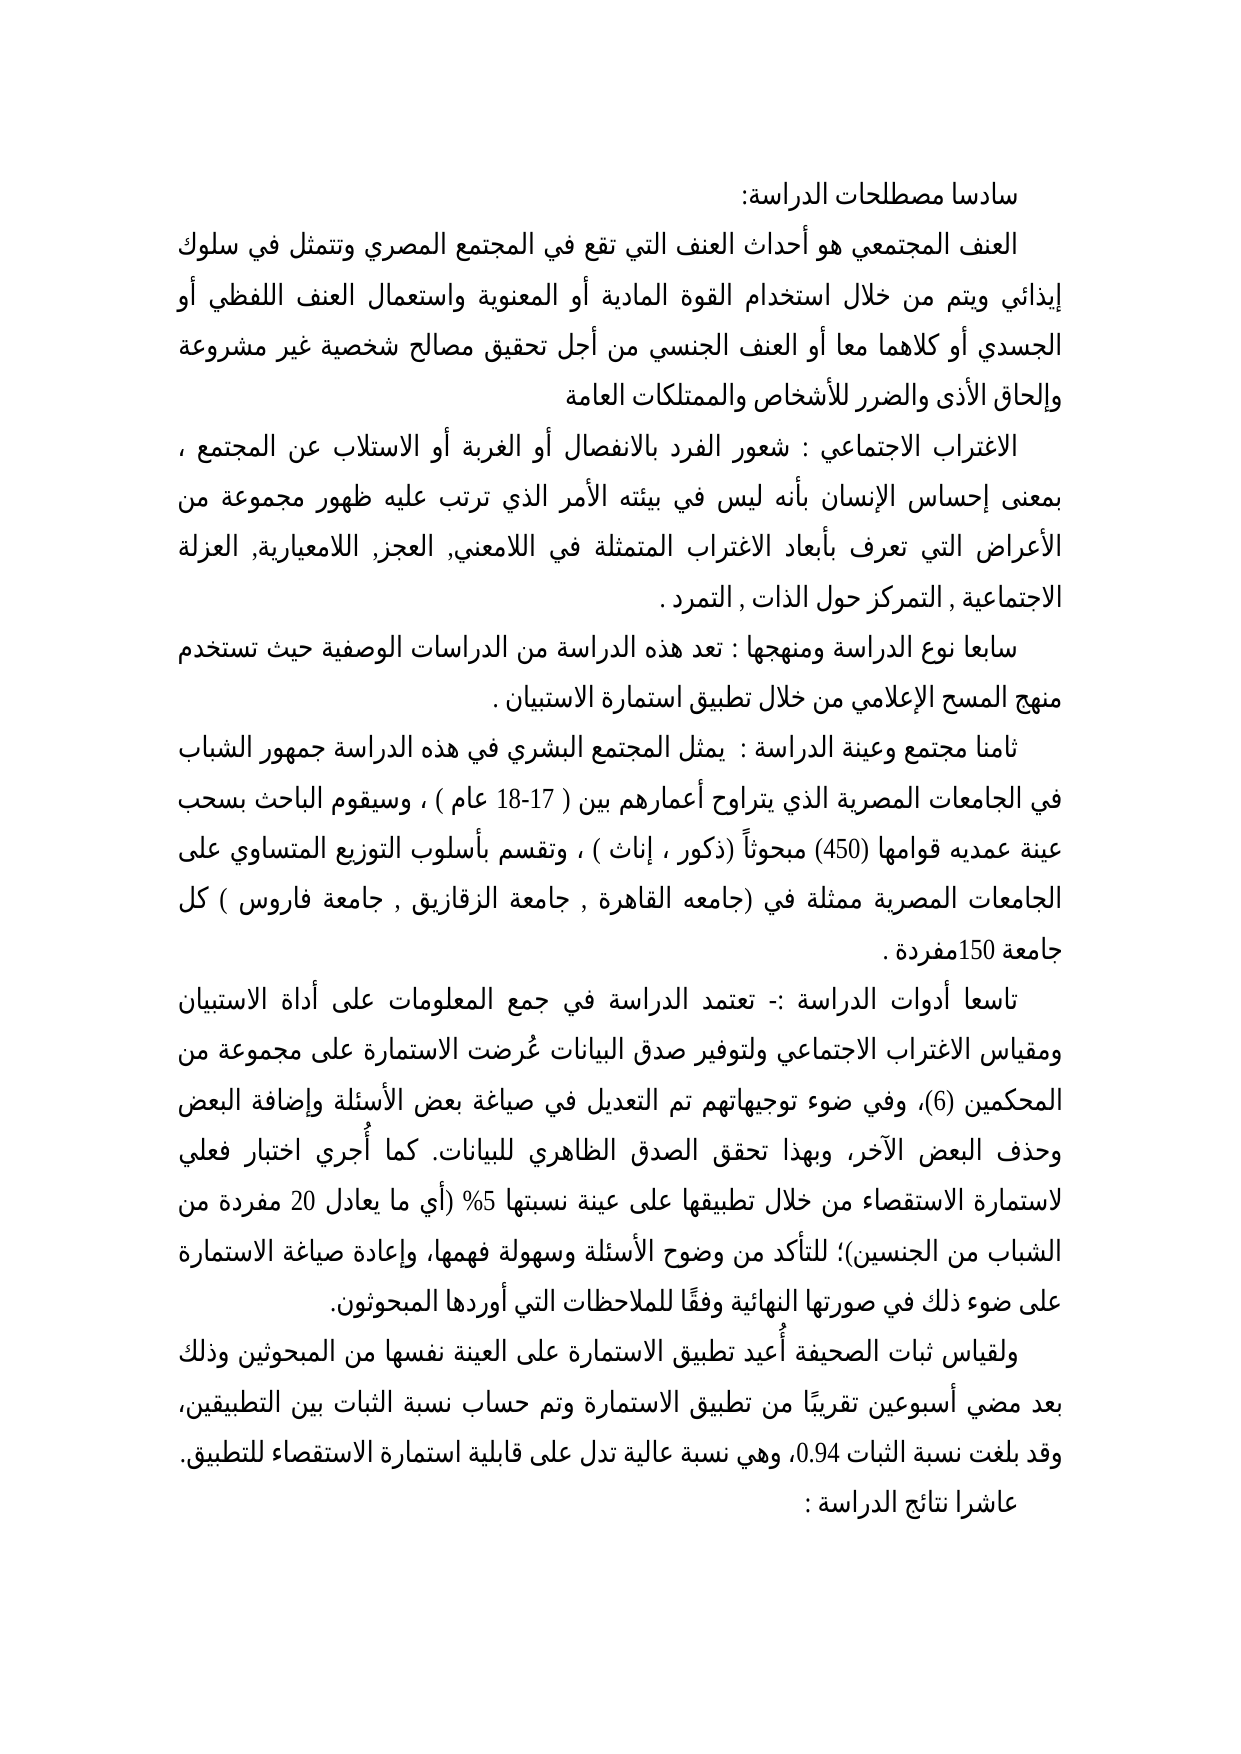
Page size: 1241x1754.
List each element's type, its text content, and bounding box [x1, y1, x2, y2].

text العنف المجتمعي هو أحداث العنف التي تقع في المجتمع المصري وتتمثل في سلوك إيذائي ويتم من خلال استخدام القوة المادية أو المعنوية واستعمال العنف اللفظي أو الجسدي أو كلاهما معا أو العنف الجنسي من أجل تحقيق مصالح شخصية غير مشروعة وإلحاق الأذى والضرر للأشخاص والممتلكات العامة [177, 227, 1063, 412]
text سابعا نوع الدراسة ومنهجها : تعد هذه الدراسة من الدراسات الوصفية حيث تستخدم منهج المسح الإعلامي من خلال تطبيق استمارة الاستبيان . [177, 630, 1063, 714]
text ولقياس ثبات الصحيفة أُعيد تطبيق الاستمارة على العينة نفسها من المبحوثين وذلك بعد مضي أسبوعين تقريبًا من تطبيق الاستمارة وتم حساب نسبة الثبات بين التطبيقين، وقد بلغت نسبة الثبات 0.94، وهي نسبة عالية تدل على قابلية استمارة الاستقصاء للتطبيق. [177, 1334, 1063, 1468]
text عاشرا نتائج الدراسة : [177, 1485, 1063, 1519]
text ثامنا مجتمع وعينة الدراسة : يمثل المجتمع البشري في هذه الدراسة جمهور الشباب في الجامعات المصرية الذي يتراوح أعمارهم بين ( 17-18 عام ) ، وسيقوم الباحث بسحب عينة عمديه قوامها (450) مبحوثاً (ذكور ، إناث ) ، وتقسم بأسلوب التوزيع المتساوي على الجامعات المصرية ممثلة في (جامعه القاهرة , جامعة الزقازيق , جامعة فاروس ) كل جامعة 150مفردة . [177, 731, 1063, 965]
text الاغتراب الاجتماعي : شعور الفرد بالانفصال أو الغربة أو الاستلاب عن المجتمع ، بمعنى إحساس الإنسان بأنه ليس في بيئته الأمر الذي ترتب عليه ظهور مجموعة من الأعراض التي تعرف بأبعاد الاغتراب المتمثلة في اللامعني, العجز, اللامعيارية, العزلة الاجتماعية , التمركز حول الذات , التمرد . [177, 429, 1063, 613]
text سادسا مصطلحات الدراسة: [177, 177, 1063, 211]
text تاسعا أدوات الدراسة :- تعتمد الدراسة في جمع المعلومات على أداة الاستبيان ومقياس الاغتراب الاجتماعي ولتوفير صدق البيانات عُرضت الاستمارة على مجموعة من المحكمين (6)، وفي ضوء توجيهاتهم تم التعديل في صياغة بعض الأسئلة وإضافة البعض وحذف البعض الآخر، وبهذا تحقق الصدق الظاهري للبيانات. كما أُجري اختبار فعلي لاستمارة الاستقصاء من خلال تطبيقها على عينة نسبتها 5% (أي ما يعادل 20 مفردة من الشباب من الجنسين)؛ للتأكد من وضوح الأسئلة وسهولة فهمها، وإعادة صياغة الاستمارة على ضوء ذلك في صورتها النهائية وفقًا للملاحظات التي أوردها المبحوثون. [177, 982, 1063, 1318]
